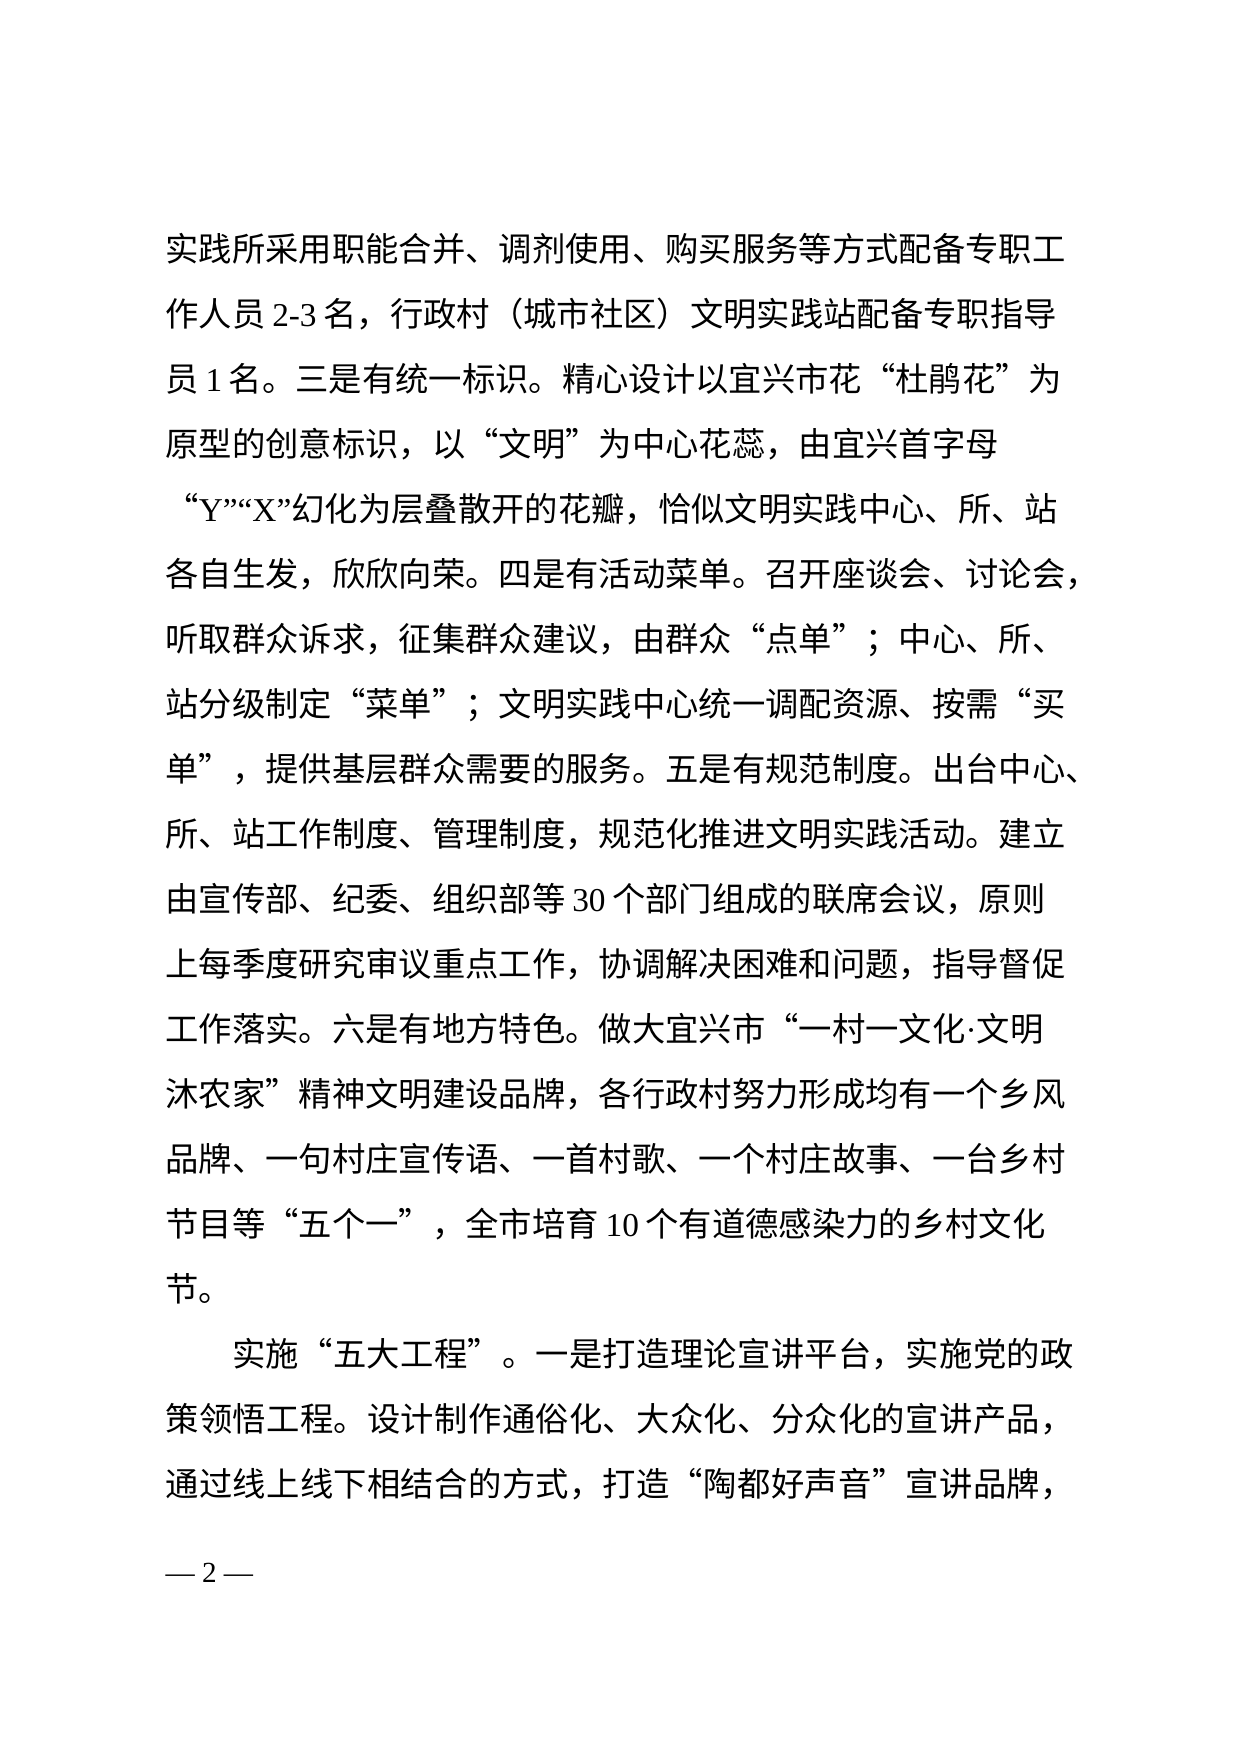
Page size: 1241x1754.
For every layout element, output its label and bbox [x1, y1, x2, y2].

text [165, 1320, 1075, 1515]
text [165, 215, 1075, 1320]
